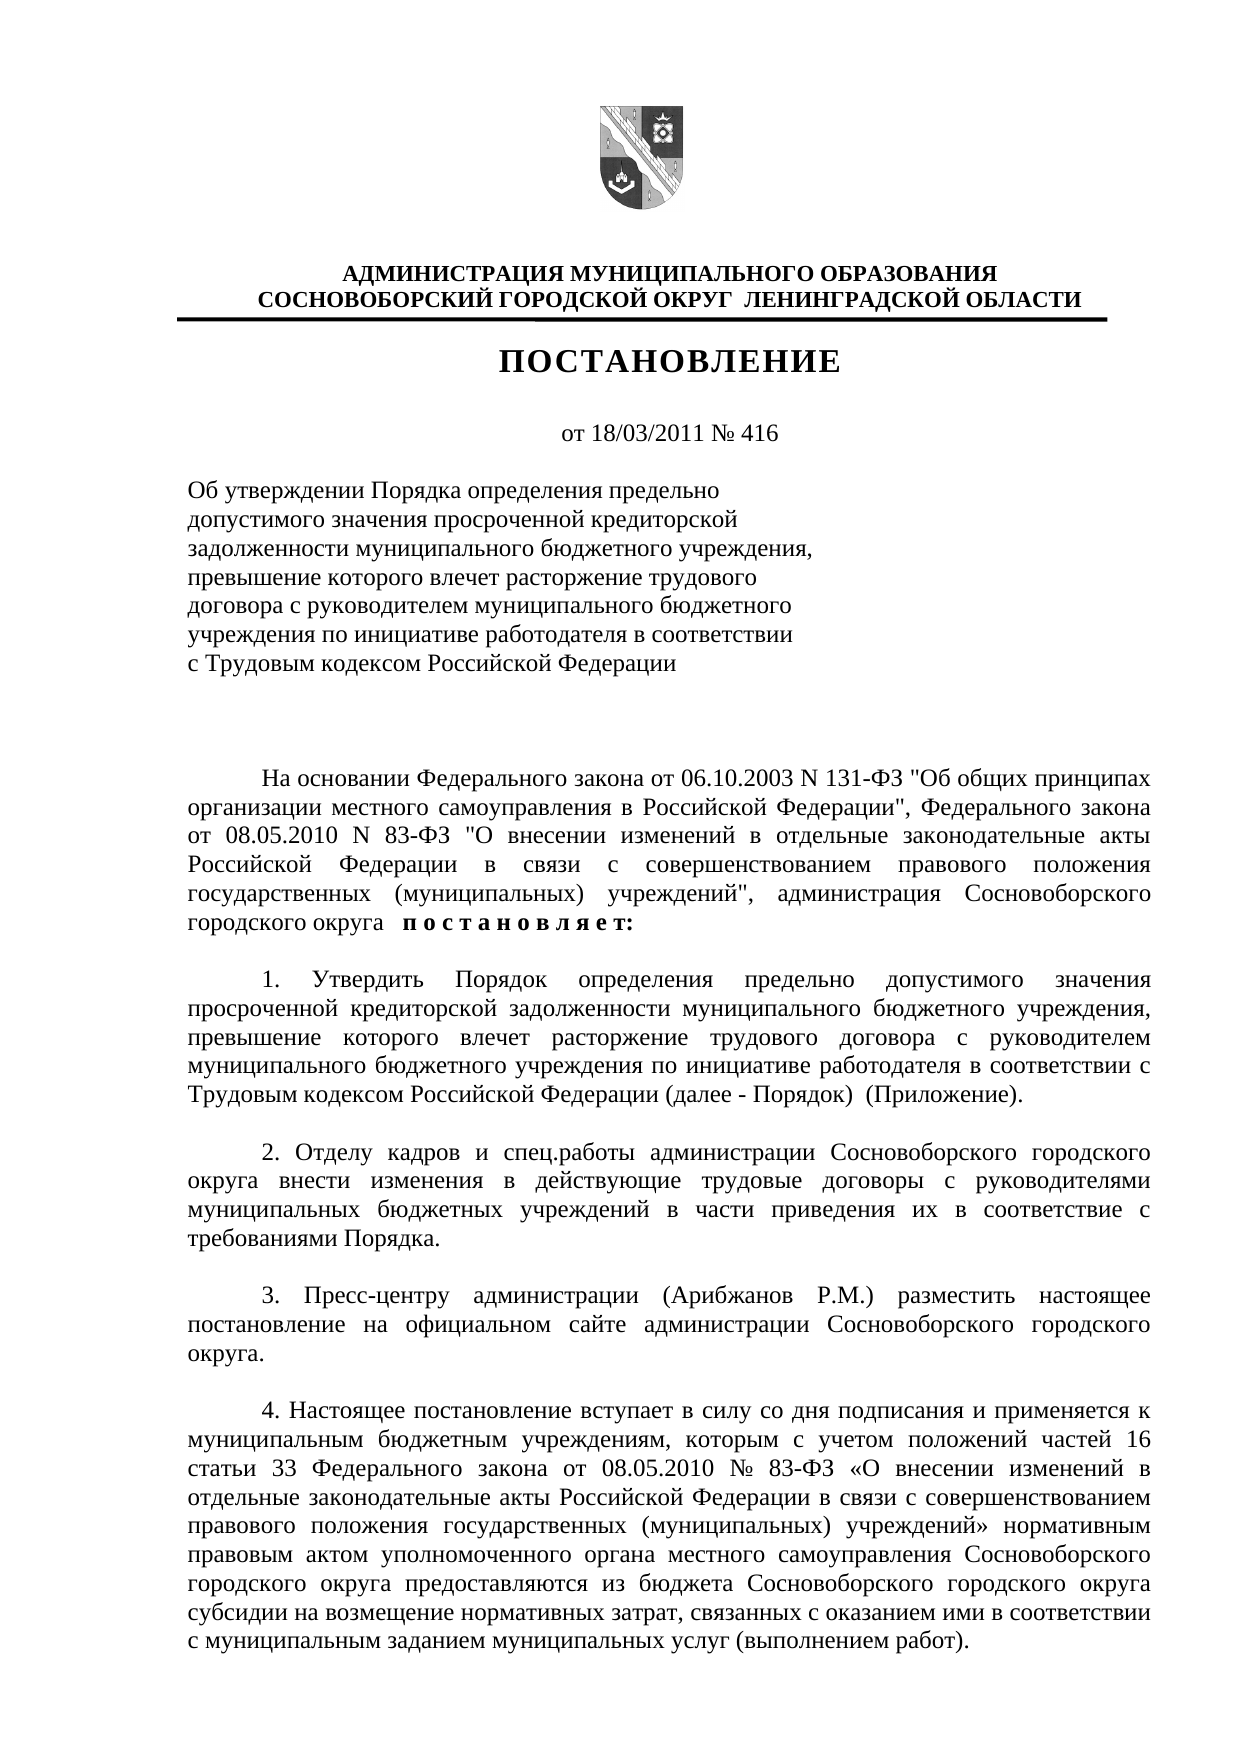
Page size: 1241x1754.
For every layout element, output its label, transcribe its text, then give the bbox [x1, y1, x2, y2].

text с Трудовым кодексом Российской Федерации [187, 648, 1152, 677]
text превышение которого влечет расторжение трудового [187, 562, 1152, 590]
text допустимого значения просроченной кредиторской [187, 504, 1152, 533]
text На основании Федерального закона от 06.10.2003 N 131-ФЗ "Об общих принципах организации местного самоуправления в Российской Федерации", Федерального закона от 08.05.2010 N 83-ФЗ "О внесении изменений в отдельные законодательные акты Российской Федерации в связи с совершенствованием правового положения государственных (муниципальных) учреждений", администрация Сосновоборского городского округа п о с т а н о в л я е т: [187, 763, 1152, 935]
text 4. Настоящее постановление вступает в силу со дня подписания и применяется к муниципальным бюджетным учреждениям, которым с учетом положений частей 16 статьи 33 Федерального закона от 08.05.2010 № 83-ФЗ «О внесении изменений в отдельные законодательные акты Российской Федерации в связи с совершенствованием правового положения государственных (муниципальных) учреждений» нормативным правовым актом уполномоченного органа местного самоуправления Сосновоборского городского округа предоставляются из бюджета Сосновоборского городского округа субсидии на возмещение нормативных затрат, связанных с оказанием ими в соответствии с муниципальным заданием муниципальных услуг (выполнением работ). [187, 1395, 1152, 1654]
picture [600, 105, 685, 212]
text задолженности муниципального бюджетного учреждения, [187, 533, 1152, 562]
text Об утверждении Порядка определения предельно [187, 475, 1152, 504]
text 1. Утвердить Порядок определения предельно допустимого значения просроченной кредиторской задолженности муниципального бюджетного учреждения, превышение которого влечет расторжение трудового договора с руководителем муниципального бюджетного учреждения по инициативе работодателя в соответствии с Трудовым кодексом Российской Федерации (далее - Порядок) (Приложение). [187, 964, 1152, 1108]
text учреждения по инициативе работодателя в соответствии [187, 619, 1152, 648]
text 3. Пресс-центру администрации (Арибжанов Р.М.) разместить настоящее постановление на официальном сайте администрации Сосновоборского городского округа. [187, 1280, 1152, 1367]
text от 18/03/2011 № 416 [187, 418, 1152, 447]
text ПОСТАНОВЛЕНИЕ [187, 341, 1152, 379]
text администрация МУНИЦИПАЛЬНОГО ОБРАЗОВАНИЯ СОСНОВОБОРСКИЙ ГОРОДСКОЙ ОКРУГ ЛЕНИНГРАДСКОЙ ОБЛАСТИ [187, 260, 1152, 312]
text 2. Отделу кадров и спец.работы администрации Сосновоборского городского округа внести изменения в действующие трудовые договоры с руководителями муниципальных бюджетных учреждений в части приведения их в соответствие с требованиями Порядка. [187, 1137, 1152, 1252]
text договора с руководителем муниципального бюджетного [187, 590, 1152, 619]
